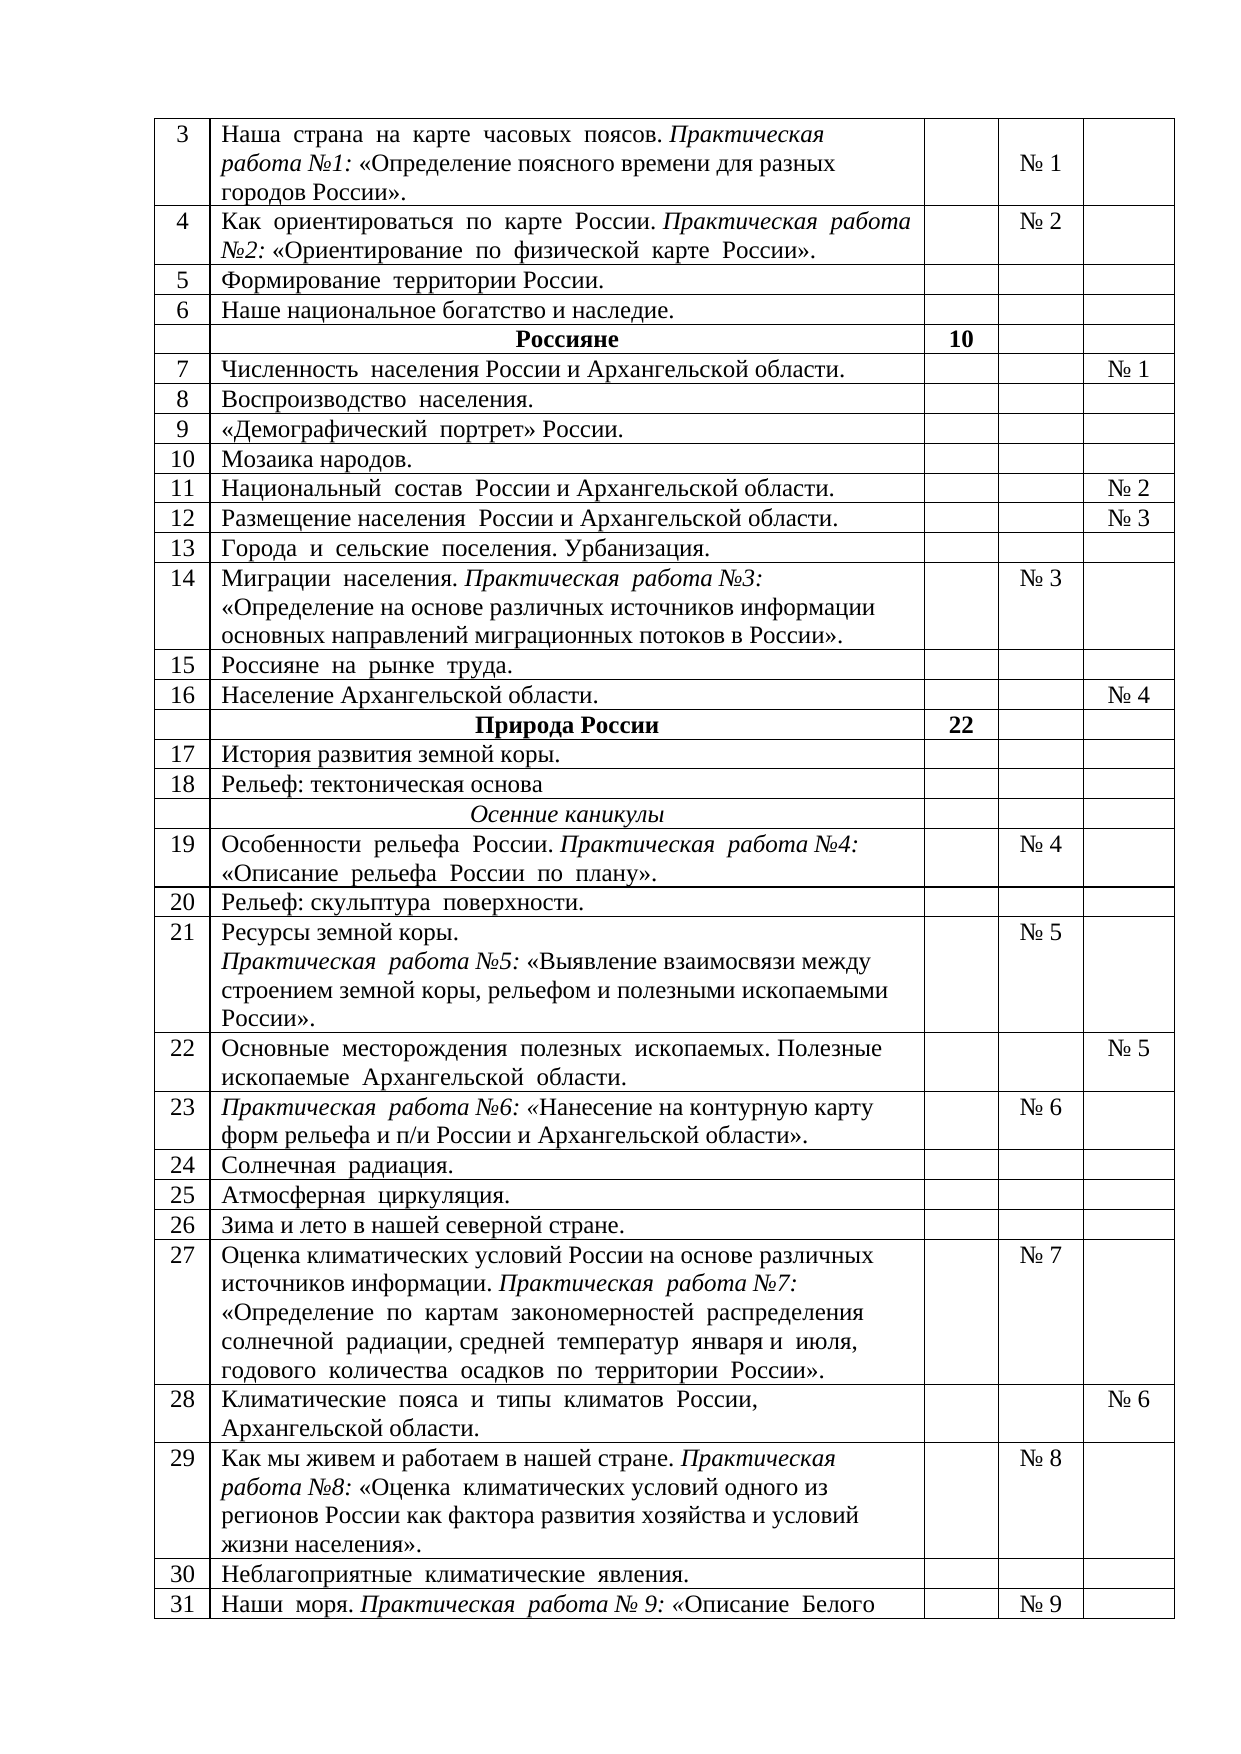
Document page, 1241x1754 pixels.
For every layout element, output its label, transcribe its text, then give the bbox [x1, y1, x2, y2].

table_cell 20 [155, 888, 209, 916]
table_cell История развития земной коры. [211, 740, 924, 768]
table_cell № 7 [999, 1240, 1083, 1383]
table_cell 14 [155, 563, 209, 649]
table_cell № 3 [1084, 503, 1174, 532]
table_cell № 4 [1084, 680, 1174, 709]
table_cell Практическая работа №6: «Нанесение на контурную карту форм рельефа и п/и России и Архангельской области». [211, 1092, 924, 1149]
table_cell [925, 1210, 998, 1239]
table_cell [925, 503, 998, 532]
table_cell [1084, 533, 1174, 562]
table_cell 5 [155, 265, 209, 294]
table_cell Рельеф: тектоническая основа [211, 769, 924, 798]
table_cell [925, 414, 998, 443]
table_cell [1084, 563, 1174, 649]
table_cell [1084, 206, 1174, 264]
table_cell № 6 [999, 1092, 1083, 1149]
table_cell [1084, 1443, 1174, 1558]
table_cell Национальный состав России и Архангельской области. [211, 474, 924, 502]
table_cell 8 [155, 384, 209, 413]
table_cell № 5 [1084, 1033, 1174, 1091]
table_cell [1084, 1210, 1174, 1239]
table_cell 29 [155, 1443, 209, 1558]
table_cell 12 [155, 503, 209, 532]
table_cell [999, 710, 1083, 738]
table_cell [999, 680, 1083, 709]
table_cell [999, 769, 1083, 798]
table_cell Оценка климатических условий России на основе различных источников информации. Практическая работа №7: «Определение по картам закономерностей распределения солнечной радиации, средней температур января и июля, годового количества осадков по территории России». [211, 1240, 924, 1383]
table_cell 7 [155, 354, 209, 383]
table_cell «Демографический портрет» России. [211, 414, 924, 443]
table_cell 30 [155, 1559, 209, 1588]
table_cell [925, 769, 998, 798]
table_cell Города и сельские поселения. Урбанизация. [211, 533, 924, 562]
table_cell 26 [155, 1210, 209, 1239]
table_cell [925, 119, 998, 205]
table_cell № 8 [999, 1443, 1083, 1558]
table_cell [1084, 1150, 1174, 1179]
table_cell Мозаика народов. [211, 444, 924, 472]
table_cell [925, 1443, 998, 1558]
table_cell 10 [155, 444, 209, 472]
table_cell [999, 474, 1083, 502]
table_cell 19 [155, 829, 209, 886]
table_cell [1084, 829, 1174, 886]
table_cell № 2 [1084, 474, 1174, 502]
table_cell Численность населения России и Архангельской области. [211, 354, 924, 383]
table_cell [925, 1385, 998, 1442]
table_cell [1084, 888, 1174, 916]
table_cell [925, 1589, 998, 1618]
table_cell [1084, 119, 1174, 205]
table_cell [925, 1559, 998, 1588]
table_cell 23 [155, 1092, 209, 1149]
table_cell Россияне [211, 325, 924, 353]
table_cell [1084, 740, 1174, 768]
table_cell Особенности рельефа России. Практическая работа №4: «Описание рельефа России по плану». [211, 829, 924, 886]
table_cell [925, 384, 998, 413]
table_cell [1084, 265, 1174, 294]
table_cell [925, 563, 998, 649]
table_cell 22 [925, 710, 998, 738]
table_cell [999, 650, 1083, 679]
table_cell [999, 740, 1083, 768]
table_cell [925, 1150, 998, 1179]
table_cell № 6 [1084, 1385, 1174, 1442]
table_cell [155, 325, 209, 353]
table_cell [925, 1240, 998, 1383]
table_cell Осенние каникулы [211, 799, 924, 828]
table_cell [1084, 384, 1174, 413]
table_cell [999, 354, 1083, 383]
table_cell [999, 1180, 1083, 1209]
table_cell [999, 503, 1083, 532]
table_cell [1084, 650, 1174, 679]
table_cell [925, 295, 998, 323]
table_cell [999, 1559, 1083, 1588]
table_cell [999, 1033, 1083, 1091]
table_cell 4 [155, 206, 209, 264]
table_cell [925, 799, 998, 828]
table_cell 31 [155, 1589, 209, 1618]
table_cell [999, 1210, 1083, 1239]
table_cell [1084, 295, 1174, 323]
table_cell 28 [155, 1385, 209, 1442]
table_cell 13 [155, 533, 209, 562]
table_cell Формирование территории России. [211, 265, 924, 294]
table_cell 9 [155, 414, 209, 443]
table_cell [155, 799, 209, 828]
table_cell [999, 265, 1083, 294]
table_cell Основные месторождения полезных ископаемых. Полезные ископаемые Архангельской области. [211, 1033, 924, 1091]
table_cell [925, 1033, 998, 1091]
table_cell 17 [155, 740, 209, 768]
table_cell Ресурсы земной коры. Практическая работа №5: «Выявление взаимосвязи между строением земной коры, рельефом и полезными ископаемыми России». [211, 917, 924, 1032]
table_cell [925, 206, 998, 264]
table_cell [925, 474, 998, 502]
table_cell [999, 384, 1083, 413]
table_cell № 2 [999, 206, 1083, 264]
table_cell № 1 [1084, 354, 1174, 383]
table_cell [925, 354, 998, 383]
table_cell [211, 1589, 924, 1618]
table_cell 16 [155, 680, 209, 709]
table_cell Как ориентироваться по карте России. Практическая работа №2: «Ориентирование по физической карте России». [211, 206, 924, 264]
table_cell [999, 325, 1083, 353]
table_cell [999, 1150, 1083, 1179]
table_cell Миграции населения. Практическая работа №3: «Определение на основе различных источников информации основных направлений миграционных потоков в России». [211, 563, 924, 649]
table_cell [1084, 414, 1174, 443]
table_cell 24 [155, 1150, 209, 1179]
table_cell [1084, 1180, 1174, 1209]
table_cell Как мы живем и работаем в нашей стране. Практическая работа №8: «Оценка климатических условий одного из регионов России как фактора развития хозяйства и условий жизни населения». [211, 1443, 924, 1558]
table_cell 3 [155, 119, 209, 205]
table_cell Воспроизводство населения. [211, 384, 924, 413]
table_cell 6 [155, 295, 209, 323]
table_cell [1084, 1559, 1174, 1588]
table_cell [999, 533, 1083, 562]
table_cell Климатические пояса и типы климатов России, Архангельской области. [211, 1385, 924, 1442]
table_cell Население Архангельской области. [211, 680, 924, 709]
table_cell Неблагоприятные климатические явления. [211, 1559, 924, 1588]
table_cell 10 [925, 325, 998, 353]
table_cell № 4 [999, 829, 1083, 886]
table_cell [1084, 917, 1174, 1032]
table_cell [925, 888, 998, 916]
table_cell [925, 829, 998, 886]
table_cell [999, 799, 1083, 828]
table_cell № 1 [999, 119, 1083, 205]
table_cell [925, 1092, 998, 1149]
table_cell [1084, 444, 1174, 472]
table_cell 21 [155, 917, 209, 1032]
table_cell [1084, 769, 1174, 798]
table_cell [999, 888, 1083, 916]
table_cell Атмосферная циркуляция. [211, 1180, 924, 1209]
table_cell [155, 710, 209, 738]
table_cell [1084, 799, 1174, 828]
table_cell № 5 [999, 917, 1083, 1032]
table_cell 15 [155, 650, 209, 679]
table_cell Зима и лето в нашей северной стране. [211, 1210, 924, 1239]
table_cell Наше национальное богатство и наследие. [211, 295, 924, 323]
table_cell 25 [155, 1180, 209, 1209]
table_cell Размещение населения России и Архангельской области. [211, 503, 924, 532]
table_cell [925, 444, 998, 472]
table_cell [925, 650, 998, 679]
table_cell [925, 265, 998, 294]
table_cell Рельеф: скульптура поверхности. [211, 888, 924, 916]
table_cell [1084, 710, 1174, 738]
table_cell Россияне на рынке труда. [211, 650, 924, 679]
table_cell [925, 533, 998, 562]
table_cell [999, 414, 1083, 443]
table_cell Солнечная радиация. [211, 1150, 924, 1179]
table_cell 27 [155, 1240, 209, 1383]
table_cell [925, 740, 998, 768]
table_cell [1084, 325, 1174, 353]
table_cell [999, 444, 1083, 472]
table_cell [999, 295, 1083, 323]
table_cell [925, 917, 998, 1032]
table_cell [999, 1385, 1083, 1442]
table_cell № 9 [999, 1589, 1083, 1618]
table_cell 18 [155, 769, 209, 798]
table_cell № 3 [999, 563, 1083, 649]
table_cell 22 [155, 1033, 209, 1091]
table_cell [1084, 1589, 1174, 1618]
table_cell [925, 680, 998, 709]
table_cell [1084, 1092, 1174, 1149]
table_cell [1084, 1240, 1174, 1383]
table_cell [925, 1180, 998, 1209]
table_cell 11 [155, 474, 209, 502]
table_cell Наша страна на карте часовых поясов. Практическая работа №1: «Определение поясного времени для разных городов России». [211, 119, 924, 205]
table_cell Природа России [211, 710, 924, 738]
